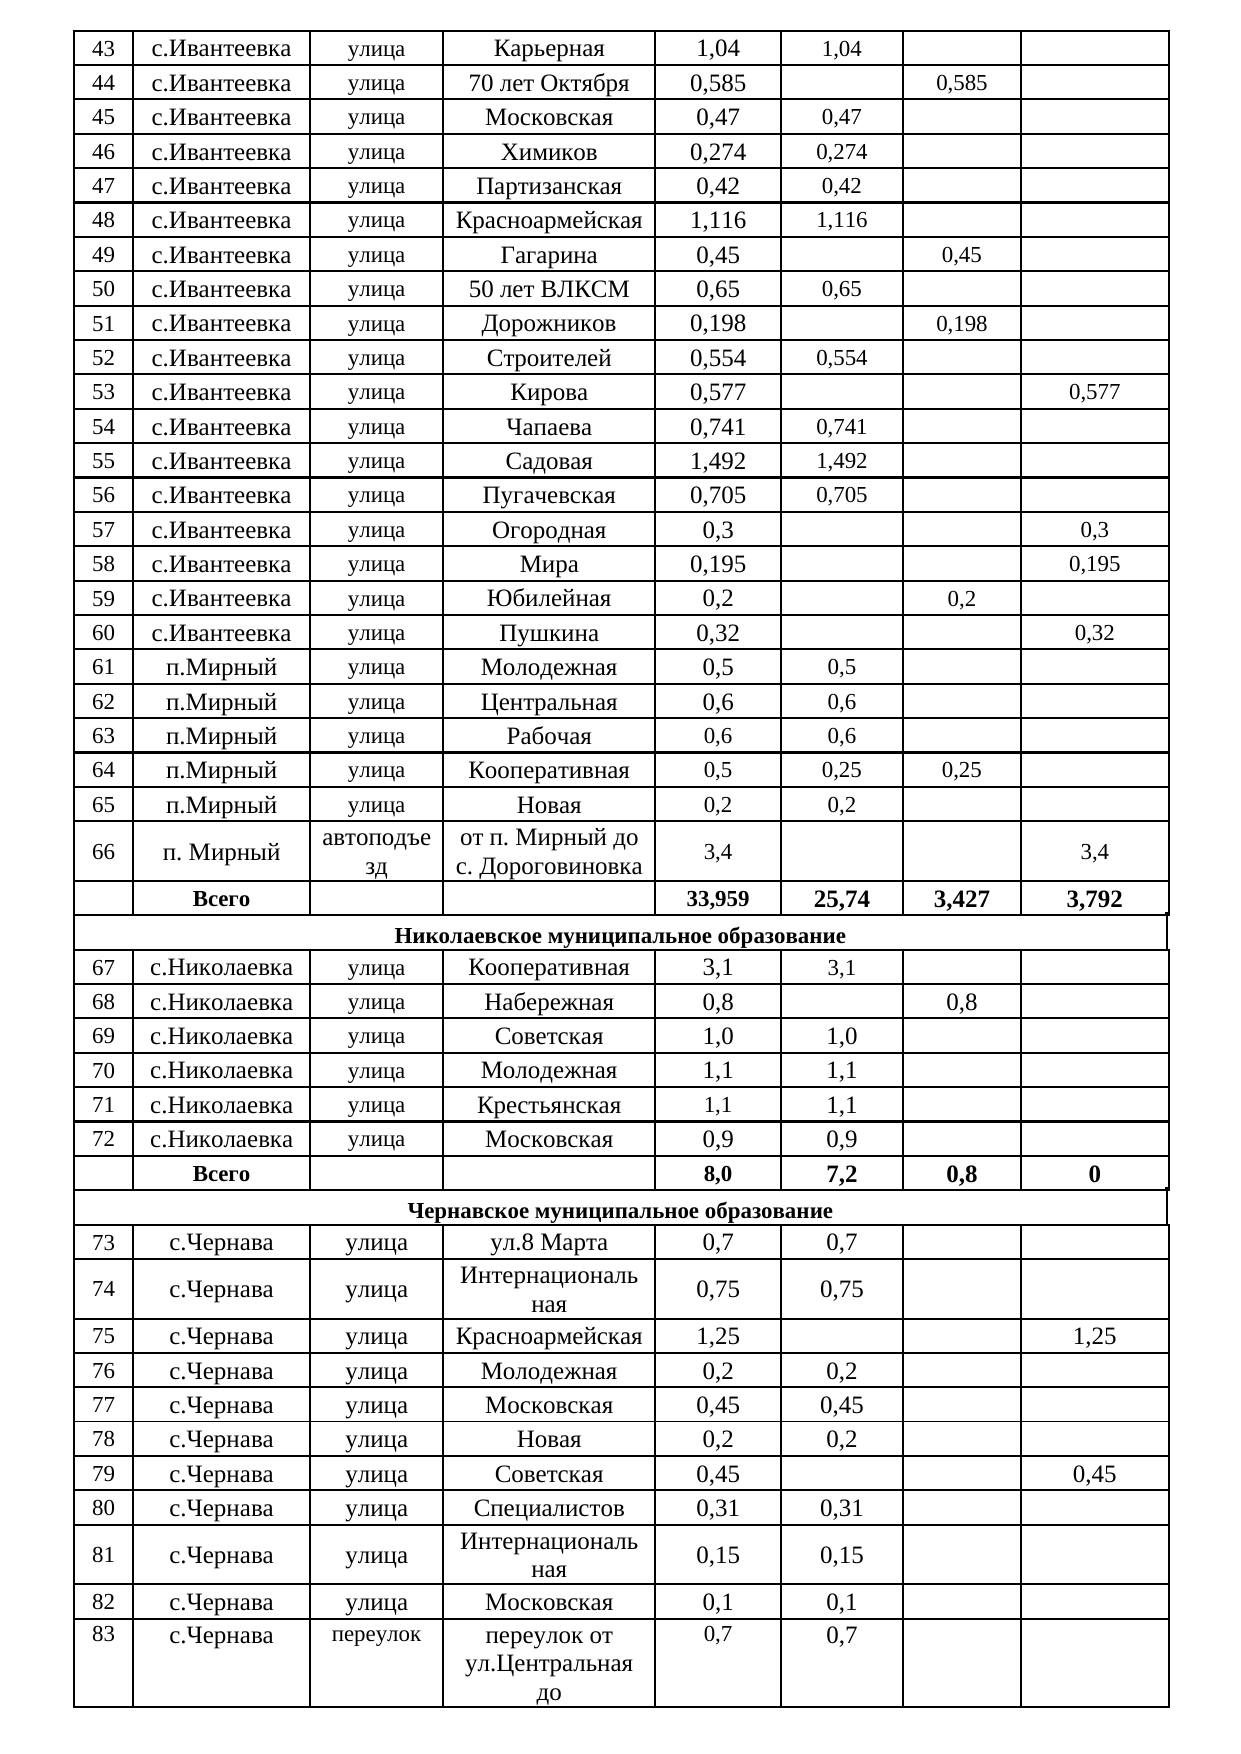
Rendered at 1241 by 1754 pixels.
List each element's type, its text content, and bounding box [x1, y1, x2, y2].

table_cell 60 [75, 616, 132, 648]
table_cell [904, 1354, 1020, 1386]
table_cell улица [311, 1422, 442, 1455]
table_cell 0,1 [782, 1585, 902, 1618]
table_cell [1022, 1388, 1168, 1421]
table_cell 45 [75, 100, 132, 133]
table_cell с.Ивантеевка [134, 341, 309, 373]
table_cell Рабочая [444, 719, 654, 751]
table_cell 0,1 [656, 1585, 780, 1618]
table_cell с.Ивантеевка [134, 375, 309, 408]
table_cell 68 [75, 985, 132, 1017]
table_cell Кирова [444, 375, 654, 408]
table_cell с.Чернава [134, 1354, 309, 1386]
table_cell [444, 882, 654, 914]
table_cell 49 [75, 238, 132, 270]
table_cell [1022, 582, 1168, 614]
table_cell [904, 341, 1020, 373]
table_cell 70 лет Октября [444, 66, 654, 98]
table_cell 0,3 [1022, 513, 1168, 545]
table_cell 0,274 [656, 135, 780, 167]
table_cell Чапаева [444, 410, 654, 442]
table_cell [444, 1620, 654, 1706]
table_cell 0,15 [656, 1526, 780, 1583]
table_cell 0,9 [782, 1123, 902, 1155]
table_cell 61 [75, 650, 132, 683]
table_cell 0,75 [656, 1260, 780, 1317]
table_cell 74 [75, 1260, 132, 1317]
table_cell [782, 985, 902, 1017]
table_cell улица [311, 410, 442, 442]
table_cell 0,45 [656, 1457, 780, 1489]
table_cell 44 [75, 66, 132, 98]
table_cell Гагарина [444, 238, 654, 270]
table_cell Кооперативная [444, 951, 654, 983]
table_cell [1022, 479, 1168, 511]
table_cell 0,585 [656, 66, 780, 98]
table_cell 0,2 [782, 1422, 902, 1455]
table_cell улица [311, 32, 442, 64]
table_cell Строителей [444, 341, 654, 373]
table_cell 0,8 [656, 985, 780, 1017]
table_cell 0,31 [656, 1491, 780, 1524]
table_cell [904, 1526, 1020, 1583]
table_cell [1022, 307, 1168, 339]
table_cell 82 [75, 1585, 132, 1618]
table_cell с.Ивантеевка [134, 582, 309, 614]
table_cell 58 [75, 547, 132, 579]
table_cell 0,577 [1022, 375, 1168, 408]
table_cell улица [311, 650, 442, 683]
table_cell [904, 1388, 1020, 1421]
table_cell с.Ивантеевка [134, 307, 309, 339]
table_cell с.Ивантеевка [134, 204, 309, 236]
table_cell 0,554 [656, 341, 780, 373]
table_cell 3,427 [904, 882, 1020, 914]
table_cell 1,1 [656, 1088, 780, 1120]
table_cell 33,959 [656, 882, 780, 914]
table_cell 0,2 [782, 1354, 902, 1386]
table_cell с.Чернава [134, 1422, 309, 1455]
table_cell [1022, 341, 1168, 373]
table_cell 73 [75, 1226, 132, 1258]
table_cell от п. Мирный до с. Дороговиновка [444, 822, 654, 880]
table_cell 55 [75, 444, 132, 476]
table_cell Молодежная [444, 1054, 654, 1086]
table_cell 0,7 [782, 1226, 902, 1258]
table_cell 0,2 [656, 1422, 780, 1455]
table_cell [1022, 985, 1168, 1017]
table_cell 0,3 [656, 513, 780, 545]
table_cell Карьерная [444, 32, 654, 64]
table_cell 76 [75, 1354, 132, 1386]
table_cell 0,741 [782, 410, 902, 442]
table_cell с.Чернава [134, 1388, 309, 1421]
table_cell ул.8 Марта [444, 1226, 654, 1258]
table_cell улица [311, 582, 442, 614]
table_cell п.Мирный [134, 788, 309, 820]
table_cell Огородная [444, 513, 654, 545]
table_cell [1022, 1088, 1168, 1120]
table_cell Всего [134, 1157, 309, 1189]
table_cell 0,198 [904, 307, 1020, 339]
table_cell 67 [75, 951, 132, 983]
table_cell с.Ивантеевка [134, 616, 309, 648]
table_cell 0,6 [656, 719, 780, 751]
table_cell п.Мирный [134, 719, 309, 751]
table_cell 25,74 [782, 882, 902, 914]
table_cell 0,741 [656, 410, 780, 442]
table_cell улица [311, 685, 442, 717]
table_cell [904, 479, 1020, 511]
table_cell 1,25 [656, 1320, 780, 1352]
table_cell 1,04 [656, 32, 780, 64]
table_cell с.Николаевка [134, 951, 309, 983]
table_cell 71 [75, 1088, 132, 1120]
table_cell Дорожников [444, 307, 654, 339]
table_cell 56 [75, 479, 132, 511]
table_cell Крестьянская [444, 1088, 654, 1120]
table_cell [782, 66, 902, 98]
table_cell 0,6 [656, 685, 780, 717]
table_cell [1022, 1123, 1168, 1155]
table_cell с.Чернава [134, 1620, 309, 1706]
table_cell Молодежная [444, 650, 654, 683]
table_cell [904, 1320, 1020, 1352]
table_cell 0,705 [656, 479, 780, 511]
table_cell 0,577 [656, 375, 780, 408]
table_cell [782, 1320, 902, 1352]
table_cell Московская [444, 1123, 654, 1155]
table_cell 3,1 [782, 951, 902, 983]
table_cell с.Ивантеевка [134, 272, 309, 304]
table_cell Советская [444, 1457, 654, 1489]
table_cell с.Ивантеевка [134, 479, 309, 511]
table_cell улица [311, 951, 442, 983]
table_cell 0,31 [782, 1491, 902, 1524]
table_cell 1,0 [782, 1019, 902, 1052]
table_cell с.Ивантеевка [134, 410, 309, 442]
table_cell [1022, 66, 1168, 98]
table_cell с.Ивантеевка [134, 100, 309, 133]
table_cell с.Чернава [134, 1457, 309, 1489]
table_cell 51 [75, 307, 132, 339]
table_cell 69 [75, 1019, 132, 1052]
table_cell 79 [75, 1457, 132, 1489]
table_cell [904, 951, 1020, 983]
table_cell Чернавское муниципальное образование [75, 1191, 1166, 1223]
table_cell Красноармейская [444, 204, 654, 236]
table_cell 3,4 [1022, 822, 1168, 880]
table_cell [75, 882, 132, 914]
table_cell 0,75 [782, 1260, 902, 1317]
table_cell [782, 375, 902, 408]
table_cell с.Николаевка [134, 1123, 309, 1155]
table_cell п.Мирный [134, 754, 309, 786]
table_cell 1,116 [656, 204, 780, 236]
table_cell 43 [75, 32, 132, 64]
table_cell 0,15 [782, 1526, 902, 1583]
table_cell 0,25 [904, 754, 1020, 786]
table_cell 0,2 [656, 582, 780, 614]
table_cell [904, 1457, 1020, 1489]
table_cell [1022, 238, 1168, 270]
table_cell 1,1 [782, 1054, 902, 1086]
table_cell улица [311, 1491, 442, 1524]
table_cell улица [311, 307, 442, 339]
table_cell 0,5 [656, 650, 780, 683]
table_cell 0,2 [904, 582, 1020, 614]
table_cell улица [311, 1457, 442, 1489]
table_cell улица [311, 1585, 442, 1618]
table_cell 0,45 [656, 238, 780, 270]
table_cell [1022, 1526, 1168, 1583]
table_cell 0,47 [656, 100, 780, 133]
table_cell с.Ивантеевка [134, 66, 309, 98]
table_cell 0 [1022, 1157, 1168, 1189]
table_cell улица [311, 1054, 442, 1086]
table_cell [904, 1054, 1020, 1086]
table_cell [1022, 1019, 1168, 1052]
table_cell улица [311, 616, 442, 648]
table_cell [904, 1491, 1020, 1524]
table_cell улица [311, 100, 442, 133]
table_cell Специалистов [444, 1491, 654, 1524]
table_cell 72 [75, 1123, 132, 1155]
table_cell 1,1 [656, 1054, 780, 1086]
table_cell 0,42 [656, 169, 780, 201]
table_cell 0,5 [656, 754, 780, 786]
table_cell улица [311, 1088, 442, 1120]
table_cell [1022, 100, 1168, 133]
table_cell 46 [75, 135, 132, 167]
table_cell с.Ивантеевка [134, 547, 309, 579]
table_cell улица [311, 204, 442, 236]
table_cell улица [311, 1526, 442, 1583]
table_cell [1022, 788, 1168, 820]
table_cell 64 [75, 754, 132, 786]
table_cell [782, 1457, 902, 1489]
table_cell улица [311, 1354, 442, 1386]
table_cell 65 [75, 788, 132, 820]
table_cell [782, 616, 902, 648]
table_cell Николаевское муниципальное образование [75, 916, 1166, 948]
table_cell 0,8 [904, 985, 1020, 1017]
table_cell 0,585 [904, 66, 1020, 98]
table_cell Молодежная [444, 1354, 654, 1386]
table_cell 0,47 [782, 100, 902, 133]
table_cell 8,0 [656, 1157, 780, 1189]
table_cell 1,492 [656, 444, 780, 476]
table_cell [904, 788, 1020, 820]
table_cell Центральная [444, 685, 654, 717]
table_cell [1022, 272, 1168, 304]
table_cell улица [311, 272, 442, 304]
table_cell 53 [75, 375, 132, 408]
table_cell [904, 169, 1020, 201]
table_cell 0,705 [782, 479, 902, 511]
table_cell 1,116 [782, 204, 902, 236]
table_cell 62 [75, 685, 132, 717]
table_cell Новая [444, 1422, 654, 1455]
table_cell Московская [444, 1585, 654, 1618]
table_cell 81 [75, 1526, 132, 1583]
table_cell [782, 513, 902, 545]
table_cell [1022, 1491, 1168, 1524]
table_cell улица [311, 1260, 442, 1317]
table_cell 3,792 [1022, 882, 1168, 914]
table_cell 80 [75, 1491, 132, 1524]
table_cell [904, 100, 1020, 133]
table_cell [904, 1123, 1020, 1155]
table_cell улица [311, 985, 442, 1017]
table_cell 0,2 [656, 788, 780, 820]
table_cell с.Николаевка [134, 1019, 309, 1052]
table_cell [1022, 444, 1168, 476]
table_cell [904, 1260, 1020, 1317]
table_cell 0,2 [782, 788, 902, 820]
table_cell с.Чернава [134, 1226, 309, 1258]
table_cell 0,45 [1022, 1457, 1168, 1489]
table_cell 0,195 [1022, 547, 1168, 579]
table_cell 7,2 [782, 1157, 902, 1189]
table_cell с.Ивантеевка [134, 169, 309, 201]
table_cell с.Чернава [134, 1320, 309, 1352]
table_cell 0,7 [782, 1620, 902, 1706]
table_cell п.Мирный [134, 685, 309, 717]
table_cell [782, 238, 902, 270]
table_cell улица [311, 479, 442, 511]
table_cell [904, 135, 1020, 167]
table_cell улица [311, 754, 442, 786]
table_cell [904, 719, 1020, 751]
table_cell [1022, 951, 1168, 983]
table_cell Химиков [444, 135, 654, 167]
table_cell 1,492 [782, 444, 902, 476]
table_cell Интернациональная [444, 1260, 654, 1317]
table_cell 0,8 [904, 1157, 1020, 1189]
table_cell 0,554 [782, 341, 902, 373]
table_cell [1022, 1422, 1168, 1455]
table_cell [1022, 1226, 1168, 1258]
table_cell с.Ивантеевка [134, 444, 309, 476]
table_cell улица [311, 375, 442, 408]
table_cell с.Николаевка [134, 1088, 309, 1120]
table_cell [1022, 1054, 1168, 1086]
table_cell [904, 1422, 1020, 1455]
table_cell 3,1 [656, 951, 780, 983]
table_cell с.Ивантеевка [134, 135, 309, 167]
table_cell [904, 650, 1020, 683]
table_cell [444, 1157, 654, 1189]
table_cell 0,65 [782, 272, 902, 304]
table_cell Советская [444, 1019, 654, 1052]
table_cell 0,42 [782, 169, 902, 201]
table_cell 48 [75, 204, 132, 236]
table_cell [904, 410, 1020, 442]
table_cell [311, 882, 442, 914]
table_cell [75, 1157, 132, 1189]
table_cell Всего [134, 882, 309, 914]
table_cell [782, 547, 902, 579]
table_cell 0,32 [1022, 616, 1168, 648]
table_cell улица [311, 1320, 442, 1352]
table_cell [904, 1620, 1020, 1706]
table_cell [904, 1226, 1020, 1258]
table_cell 50 лет ВЛКСМ [444, 272, 654, 304]
table_cell 0,25 [782, 754, 902, 786]
table_cell [904, 272, 1020, 304]
table_cell [1022, 1585, 1168, 1618]
table_cell [1022, 1620, 1168, 1706]
table_cell Пушкина [444, 616, 654, 648]
table_cell [904, 822, 1020, 880]
table_cell 70 [75, 1054, 132, 1086]
table_cell улица [311, 547, 442, 579]
table_cell улица [311, 719, 442, 751]
table_cell [1022, 32, 1168, 64]
table_cell 54 [75, 410, 132, 442]
table_cell 83 [75, 1620, 132, 1706]
table_cell 0,65 [656, 272, 780, 304]
table_cell улица [311, 135, 442, 167]
table_cell [782, 582, 902, 614]
table_cell [1022, 685, 1168, 717]
table_cell [904, 1019, 1020, 1052]
table_cell с.Чернава [134, 1526, 309, 1583]
table_cell [1022, 169, 1168, 201]
table_cell п.Мирный [134, 650, 309, 683]
table_cell 0,274 [782, 135, 902, 167]
table_cell [904, 513, 1020, 545]
table_cell улица [311, 1019, 442, 1052]
table_cell Мира [444, 547, 654, 579]
table_cell улица [311, 341, 442, 373]
table_cell 0,6 [782, 685, 902, 717]
table_cell [1022, 1354, 1168, 1386]
table_cell 50 [75, 272, 132, 304]
table_cell 0,198 [656, 307, 780, 339]
table_cell Красноармейская [444, 1320, 654, 1352]
table_cell [1022, 719, 1168, 751]
table_cell [904, 547, 1020, 579]
table_cell улица [311, 66, 442, 98]
table_cell Московская [444, 100, 654, 133]
table_cell 1,0 [656, 1019, 780, 1052]
table_cell Интернациональная [444, 1526, 654, 1583]
table_cell 0,9 [656, 1123, 780, 1155]
table_cell 3,4 [656, 822, 780, 880]
table_cell 0,195 [656, 547, 780, 579]
table_cell с.Ивантеевка [134, 238, 309, 270]
table_cell 0,45 [782, 1388, 902, 1421]
table_cell п. Мирный [134, 822, 309, 880]
table_cell 0,7 [656, 1226, 780, 1258]
table_cell с.Чернава [134, 1260, 309, 1317]
table_cell с.Чернава [134, 1491, 309, 1524]
table_cell улица [311, 444, 442, 476]
table_cell улица [311, 238, 442, 270]
table_cell улица [311, 788, 442, 820]
table_cell улица [311, 1226, 442, 1258]
table_cell Партизанская [444, 169, 654, 201]
table_cell с.Ивантеевка [134, 32, 309, 64]
table_cell Новая [444, 788, 654, 820]
table_cell улица [311, 169, 442, 201]
table_cell 75 [75, 1320, 132, 1352]
table_cell 0,45 [904, 238, 1020, 270]
table_cell 0,45 [656, 1388, 780, 1421]
table_cell [1022, 135, 1168, 167]
table_cell [904, 1088, 1020, 1120]
table_cell переулок [311, 1620, 442, 1706]
table_cell Юбилейная [444, 582, 654, 614]
table_cell с.Николаевка [134, 1054, 309, 1086]
table_cell [1022, 1260, 1168, 1317]
table_cell 66 [75, 822, 132, 880]
table_cell 63 [75, 719, 132, 751]
table_cell Кооперативная [444, 754, 654, 786]
table_cell улица [311, 513, 442, 545]
table_cell [904, 204, 1020, 236]
table_cell 0,32 [656, 616, 780, 648]
table_cell 0,7 [656, 1620, 780, 1706]
table_cell 77 [75, 1388, 132, 1421]
table_cell [782, 822, 902, 880]
table_cell улица [311, 1388, 442, 1421]
table_cell Московская [444, 1388, 654, 1421]
table_cell [311, 1157, 442, 1189]
table_cell 1,04 [782, 32, 902, 64]
table_cell 57 [75, 513, 132, 545]
table_cell автоподъезд [311, 822, 442, 880]
table_cell [1022, 204, 1168, 236]
table_cell 78 [75, 1422, 132, 1455]
table_cell с.Николаевка [134, 985, 309, 1017]
table_cell с.Чернава [134, 1585, 309, 1618]
table_cell [1022, 754, 1168, 786]
table_cell Пугачевская [444, 479, 654, 511]
table_cell 0,6 [782, 719, 902, 751]
table_cell 59 [75, 582, 132, 614]
table_cell с.Ивантеевка [134, 513, 309, 545]
table_cell [1022, 410, 1168, 442]
table_cell Садовая [444, 444, 654, 476]
table_cell [904, 375, 1020, 408]
table_cell 0,5 [782, 650, 902, 683]
table_cell 0,2 [656, 1354, 780, 1386]
table_cell 1,1 [782, 1088, 902, 1120]
table_cell [782, 307, 902, 339]
table_cell 47 [75, 169, 132, 201]
table_cell [904, 32, 1020, 64]
table_cell [904, 444, 1020, 476]
table_cell [904, 1585, 1020, 1618]
table_cell [904, 685, 1020, 717]
table_cell улица [311, 1123, 442, 1155]
table_cell 1,25 [1022, 1320, 1168, 1352]
table_cell 52 [75, 341, 132, 373]
table_cell [1022, 650, 1168, 683]
table_cell [904, 616, 1020, 648]
table_cell Набережная [444, 985, 654, 1017]
